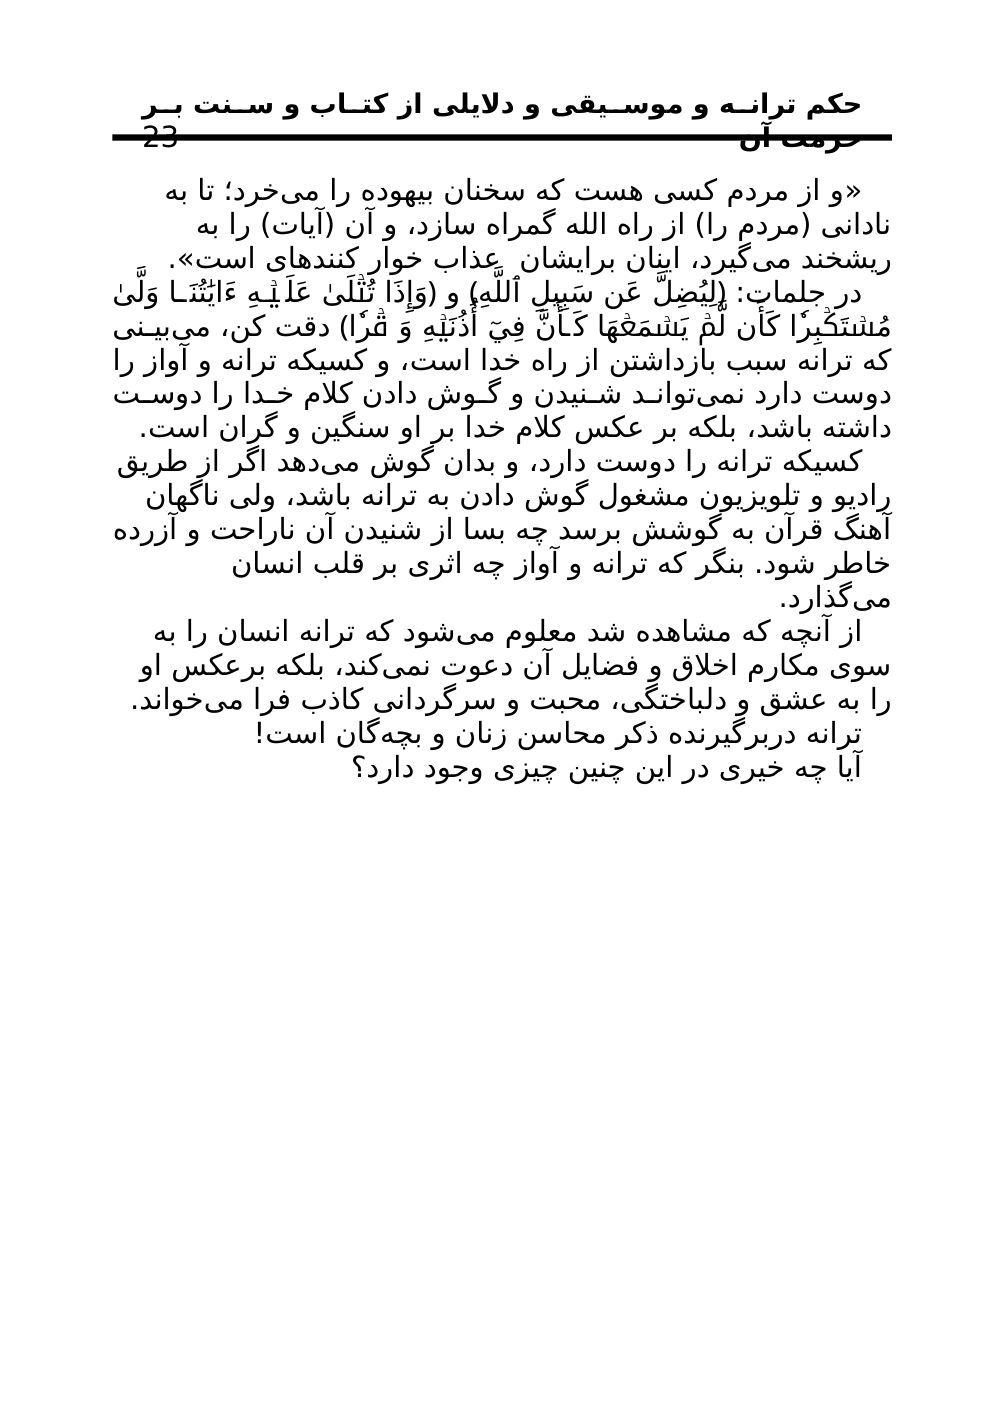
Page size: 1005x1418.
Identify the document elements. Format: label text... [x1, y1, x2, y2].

text آیا چه خیری در این چنین چیزی وجود دارد؟ [112, 750, 892, 784]
text از آن‎چه که مشاهده شد معلوم می‌شود که ترانه انسان را به سوی مکارم اخلاق و فضایل آن دعوت نمی‌کند، بلکه برعکس او را به عشق و دل‎باختگی، محبت و سرگردانی کاذب فرا می‌خواند. [112, 614, 892, 716]
text در جلمات: ﴿لِيُضِلَّ عَن سَبِيلِ ٱللَّهِ﴾ و ﴿وَإِذَا تُتۡلَىٰ عَلَيۡهِ ءَايَٰتُنَا وَلَّىٰ مُسۡتَكۡبِرٗا كَأَن لَّمۡ يَسۡمَعۡهَا كَأَنَّ فِيٓ أُذُنَيۡهِ وَقۡرٗا﴾ دقت کن، می‌بینی که ترانه سبب بازداشتن از راه خدا است، و کسی‎که ترانه و آواز را دوست دارد نمی‌تواند شنیدن و گوش دادن کلام خدا را دوست داشته باشد، بلکه بر عکس کلام خدا بر او سنگین و گران است. [112, 275, 892, 445]
text کسی‎که ترانه را دوست دارد، و بدان گوش می‌دهد اگر از طریق رادیو و تلویزیون مشغول گوش دادن به ترانه باشد، ولی ناگهان آهنگ قرآن به گوشش برسد چه بسا از شنیدن آن ناراحت و آزرده خاطر شود. بنگر که ترانه و آواز چه اثری بر قلب انسان می‌گذارد. [112, 445, 892, 614]
text «و از مردم کسی هست که سخنان بیهوده را می‌خرد؛ تا به نادانی (مردم را) از راه الله گمراه سازد، و آن (آیات) را به ریشخند می‌گیرد، اینان برایشان عذاب خوار کننده‎ای است». [112, 173, 892, 275]
text ترانه دربرگیرنده ذکر محاسن زنان و بچه‌گان است! [112, 716, 892, 750]
